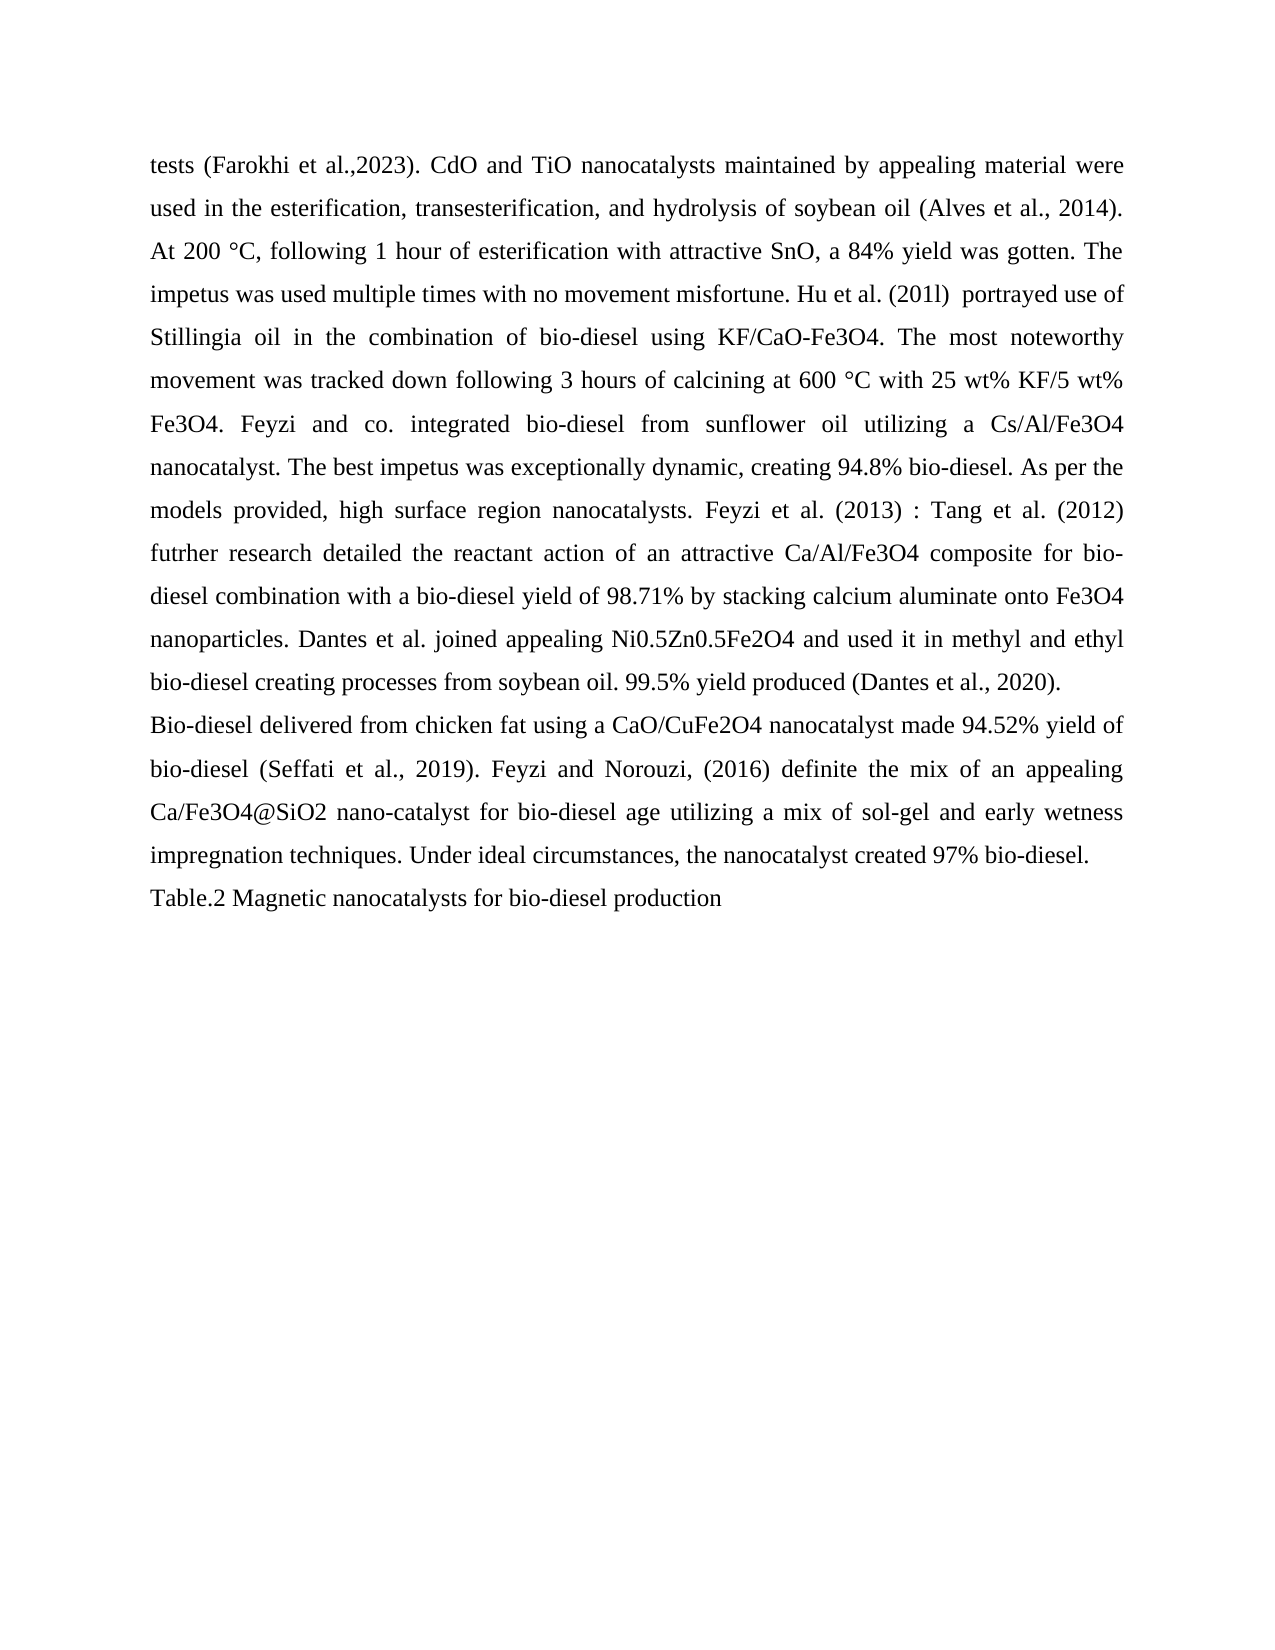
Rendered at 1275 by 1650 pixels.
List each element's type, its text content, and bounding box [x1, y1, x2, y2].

text Bio-diesel delivered from chicken fat using a CaO/CuFe2O4 nanocatalyst made 94.52% yield of bio-diesel (Seffati et al., 2019). Feyzi and Norouzi, (2016) definite the mix of an appealing Ca/Fe3O4@SiO2 nano-catalyst for bio-diesel age utilizing a mix of sol-gel and early wetness impregnation techniques. Under ideal circumstances, the nanocatalyst created 97% bio-diesel. [150, 711, 1125, 869]
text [150, 150, 1125, 696]
text Table.2 Magnetic nanocatalysts for bio-diesel production [150, 883, 1125, 912]
